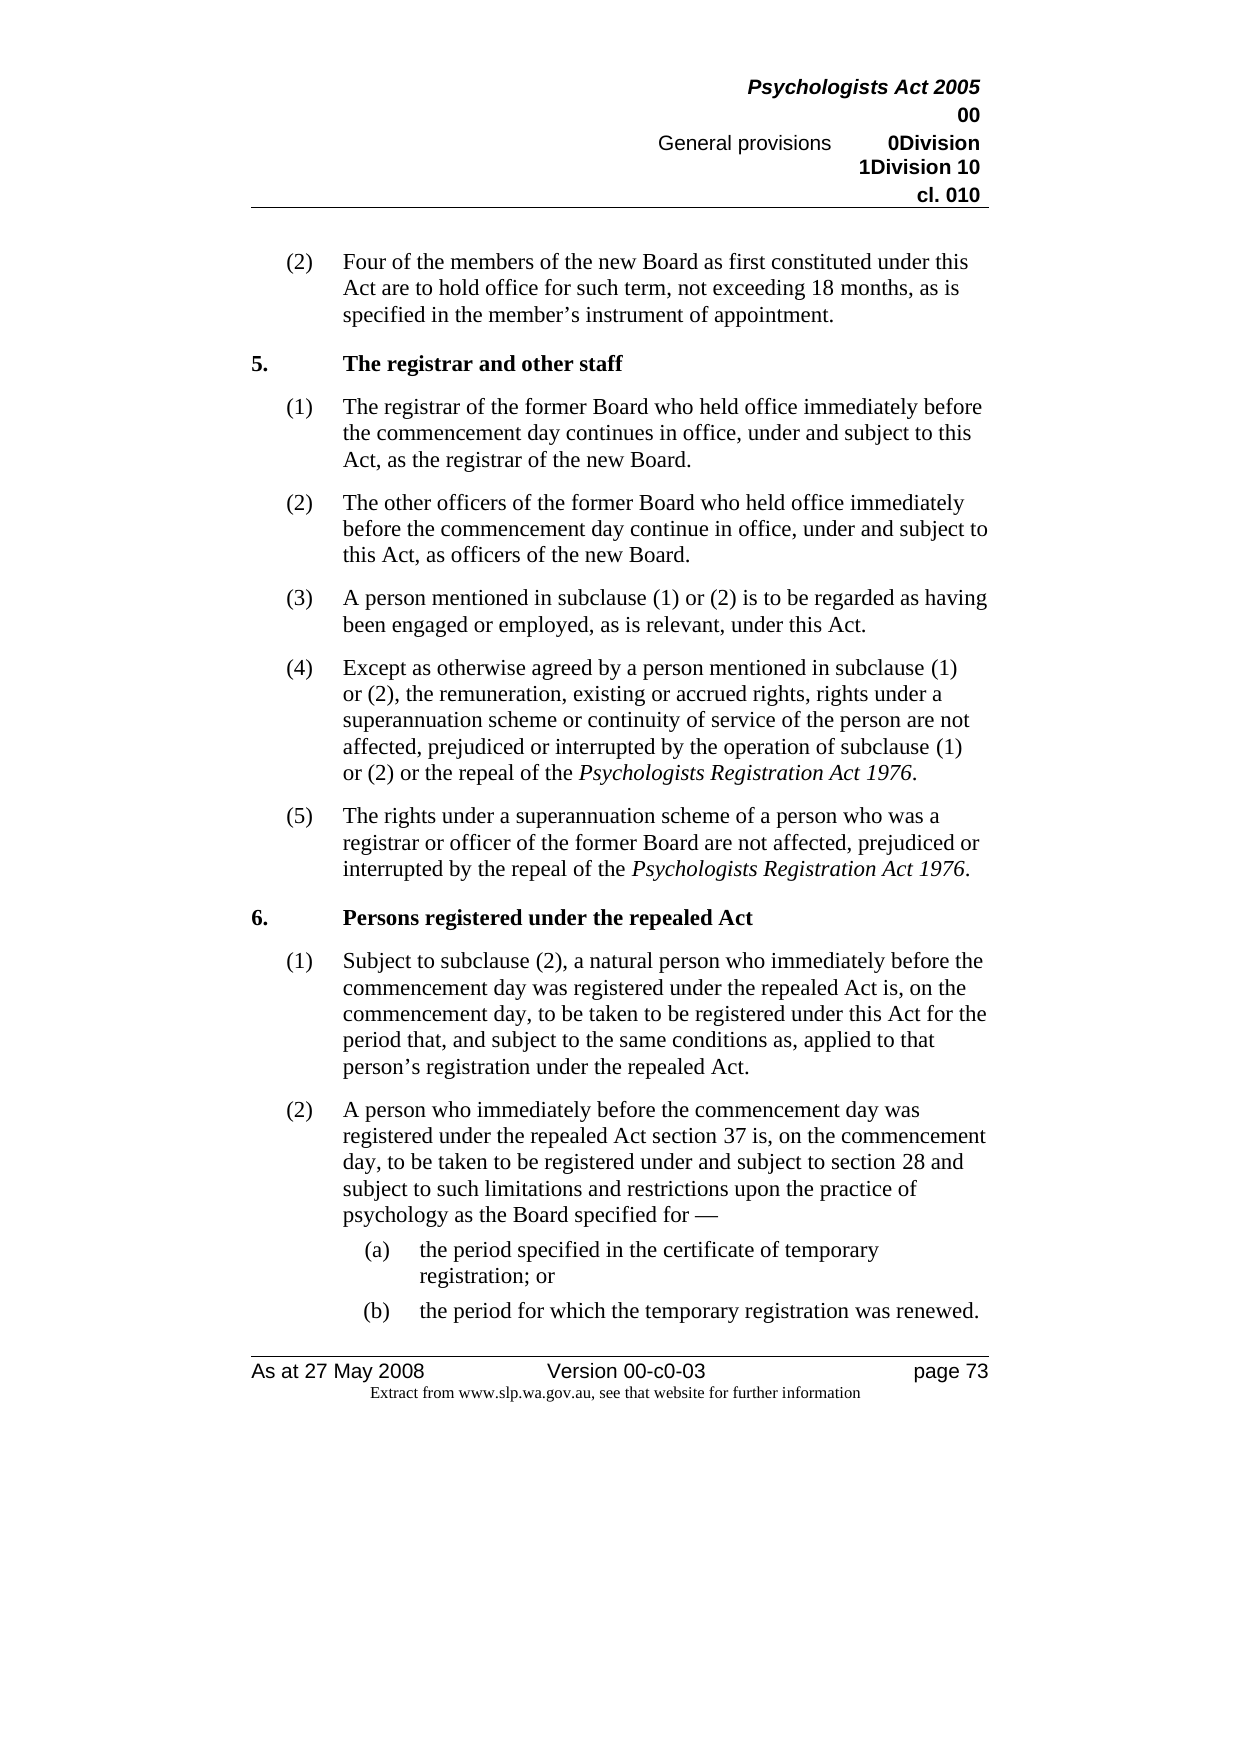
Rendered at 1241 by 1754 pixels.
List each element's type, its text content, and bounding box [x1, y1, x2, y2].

text (b) the period for which the temporary registration was renewed. [251, 1297, 989, 1323]
text (1) The registrar of the former Board who held office immediately before the commencement day continues in office, under and subject to this Act, as the registrar of the new Board. [251, 393, 989, 472]
text (a) the period specified in the certificate of temporary registration; or [251, 1236, 989, 1288]
subtitle 6. Persons registered under the repealed Act [251, 904, 989, 931]
text (2) Four of the members of the new Board as first constituted under this Act are to hold office for such term, not exceeding 18 months, as is specified in the member’s instrument of appointment. [251, 248, 989, 327]
text (5) The rights under a superannuation scheme of a person who was a registrar or officer of the former Board are not affected, prejudiced or interrupted by the repeal of the Psychologists Registration Act 1976. [251, 802, 989, 881]
text (3) A person mentioned in subclause (1) or (2) is to be regarded as having been engaged or employed, as is relevant, under this Act. [251, 584, 989, 637]
text (2) A person who immediately before the commencement day was registered under the repealed Act section 37 is, on the commencement day, to be taken to be registered under and subject to section 28 and subject to such limitations and restrictions upon the practice of psychology as the Board specified for — [251, 1096, 989, 1227]
subtitle 5. The registrar and other staff [251, 350, 989, 376]
text (4) Except as otherwise agreed by a person mentioned in subclause (1) or (2), the remuneration, existing or accrued rights, rights under a superannuation scheme or continuity of service of the person are not affected, prejudiced or interrupted by the operation of subclause (1) or (2) or the repeal of the Psychologists Registration Act 1976. [251, 654, 989, 786]
text (2) The other officers of the former Board who held office immediately before the commencement day continue in office, under and subject to this Act, as officers of the new Board. [251, 489, 989, 568]
text (1) Subject to subclause (2), a natural person who immediately before the commencement day was registered under the repealed Act is, on the commencement day, to be taken to be registered under this Act for the period that, and subject to the same conditions as, applied to that person’s registration under the repealed Act. [251, 947, 989, 1079]
